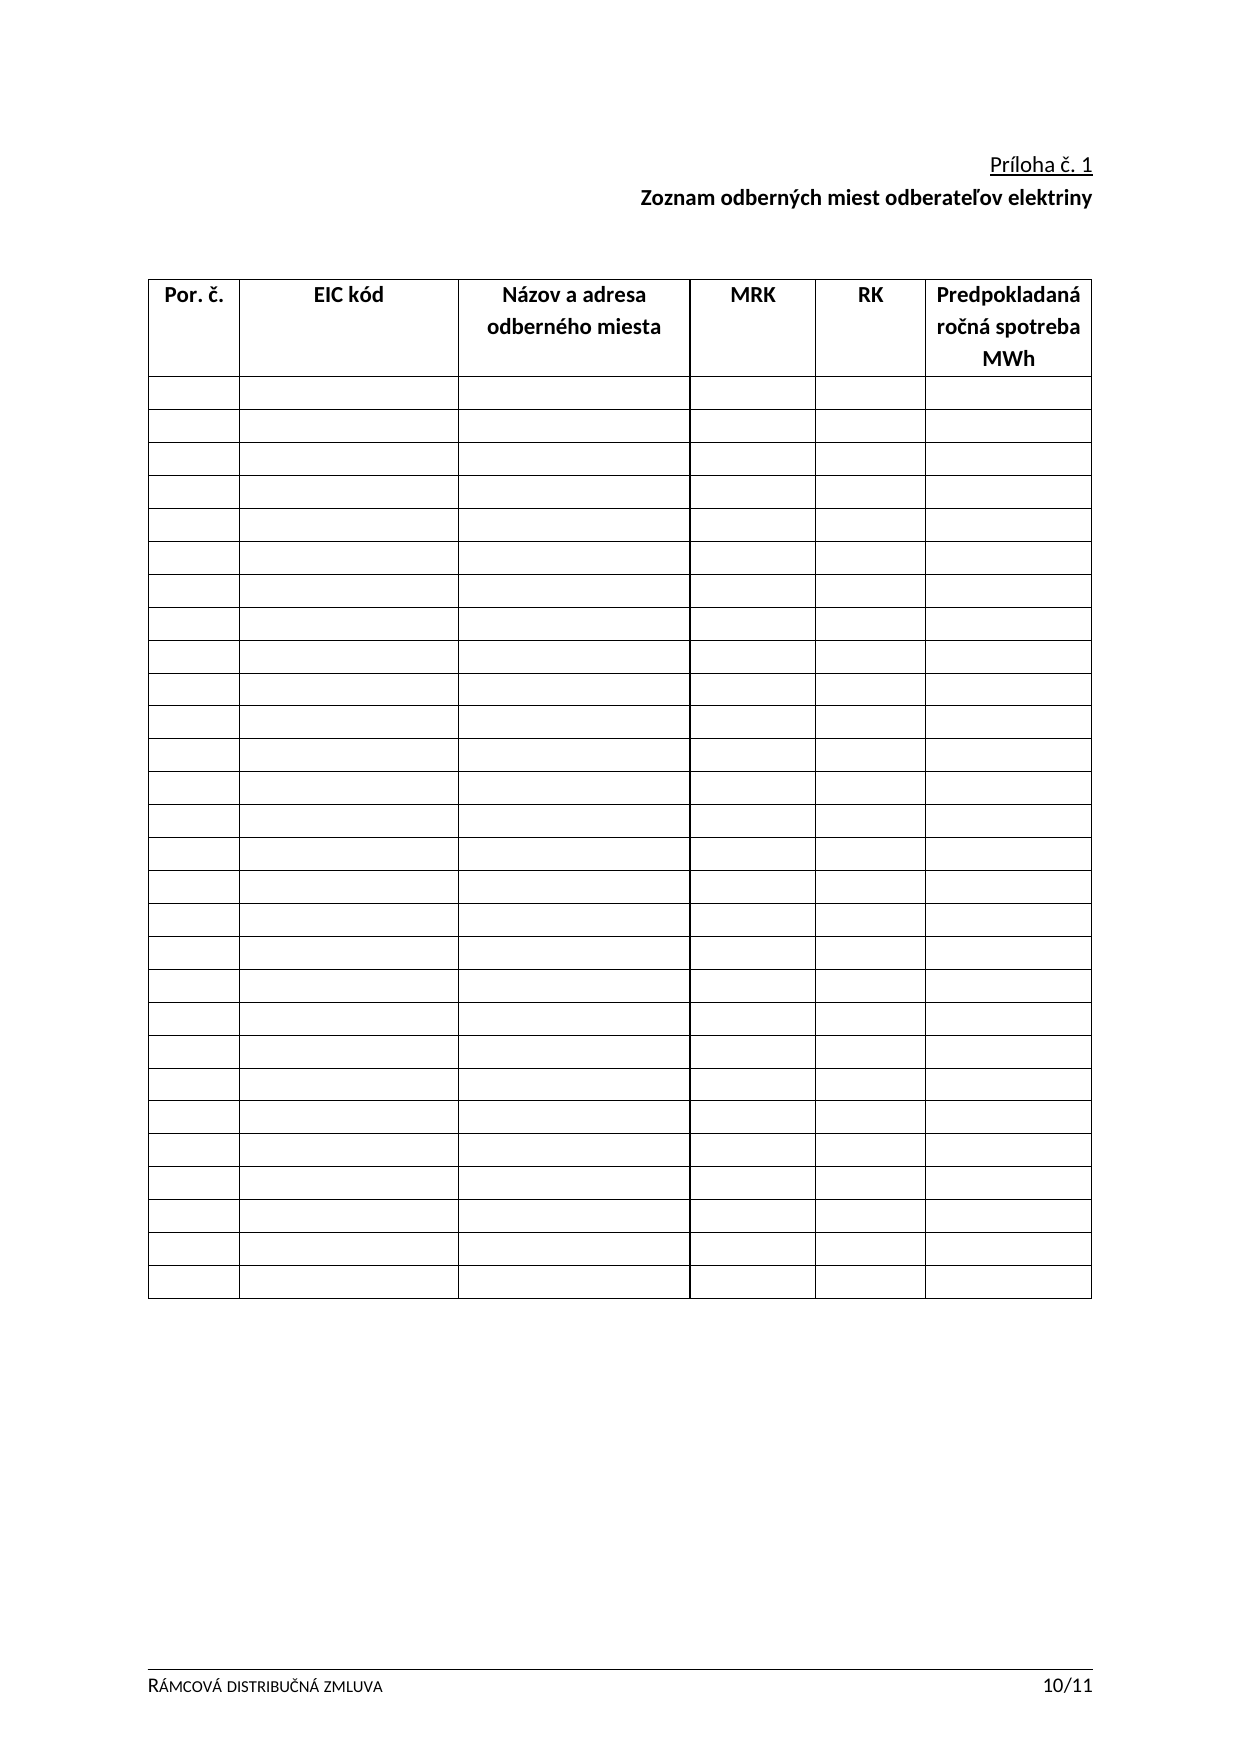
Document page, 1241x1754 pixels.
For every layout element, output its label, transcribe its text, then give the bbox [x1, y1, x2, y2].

table_cell [816, 805, 925, 837]
table_cell [926, 1134, 1091, 1166]
table_cell [240, 509, 458, 541]
table_cell [459, 739, 689, 771]
table_cell [240, 706, 458, 738]
table_cell [240, 542, 458, 574]
subtitle Príloha č. 1 [148, 150, 1093, 178]
table_cell [149, 904, 239, 936]
table_cell [926, 476, 1091, 508]
table_header Predpokladaná ročná spotreba MWh [926, 280, 1091, 376]
table_cell [691, 805, 815, 837]
table_cell [691, 970, 815, 1002]
table_cell [240, 1036, 458, 1067]
table_cell [926, 641, 1091, 672]
subtitle Zoznam odberných miest odberateľov elektriny [148, 183, 1093, 211]
table_cell [816, 1266, 925, 1298]
table_cell [240, 608, 458, 639]
table_cell [459, 1233, 689, 1265]
table_cell [149, 476, 239, 508]
table_cell [240, 970, 458, 1002]
table_cell [459, 410, 689, 442]
table_cell [149, 970, 239, 1002]
table_cell [149, 608, 239, 639]
table_cell [149, 509, 239, 541]
table_cell [816, 1069, 925, 1100]
table_cell [691, 443, 815, 475]
table_cell [691, 739, 815, 771]
table_cell [459, 937, 689, 969]
table_cell [926, 509, 1091, 541]
table_cell [926, 1167, 1091, 1199]
table_cell [149, 1036, 239, 1067]
table_cell [691, 1134, 815, 1166]
table_cell [240, 1069, 458, 1100]
table_header Názov a adresa odberného miesta [459, 280, 689, 376]
table_cell [240, 838, 458, 870]
table_cell [459, 805, 689, 837]
table_cell [926, 739, 1091, 771]
table_cell [459, 608, 689, 639]
table_cell [240, 476, 458, 508]
table_cell [149, 1134, 239, 1166]
table_cell [459, 476, 689, 508]
table_cell [926, 443, 1091, 475]
table_cell [459, 509, 689, 541]
table_cell [240, 1167, 458, 1199]
table_cell [816, 443, 925, 475]
table_cell [816, 641, 925, 672]
table_cell [691, 1200, 815, 1232]
table_cell [459, 970, 689, 1002]
table_cell [459, 838, 689, 870]
table_cell [691, 476, 815, 508]
table_cell [149, 871, 239, 903]
table_cell [149, 641, 239, 672]
table_cell [816, 1233, 925, 1265]
table_cell [149, 706, 239, 738]
table_cell [926, 1200, 1091, 1232]
table_cell [459, 575, 689, 607]
table_cell [816, 608, 925, 639]
table_cell [816, 871, 925, 903]
table_cell [240, 674, 458, 705]
table_cell [149, 575, 239, 607]
table_cell [816, 509, 925, 541]
table_header EIC kód [240, 280, 458, 376]
table_cell [691, 937, 815, 969]
table_cell [240, 641, 458, 672]
table_cell [816, 1036, 925, 1067]
table_cell [240, 904, 458, 936]
table_cell [926, 1003, 1091, 1034]
table_cell [926, 377, 1091, 409]
table_cell [459, 772, 689, 804]
table_cell [691, 1003, 815, 1034]
table_cell [459, 706, 689, 738]
table_cell [149, 443, 239, 475]
table_cell [816, 706, 925, 738]
table_cell [240, 937, 458, 969]
table_cell [459, 871, 689, 903]
table_cell [926, 1036, 1091, 1067]
table_header MRK [691, 280, 815, 376]
table_cell [459, 1003, 689, 1034]
table_cell [691, 674, 815, 705]
table_cell [691, 377, 815, 409]
table_cell [816, 937, 925, 969]
table_cell [459, 1036, 689, 1067]
table_cell [926, 970, 1091, 1002]
table_cell [240, 1003, 458, 1034]
table_cell [149, 937, 239, 969]
table_cell [691, 706, 815, 738]
table_cell [926, 805, 1091, 837]
table_cell [816, 1167, 925, 1199]
table_cell [691, 838, 815, 870]
table_cell [691, 410, 815, 442]
table_cell [926, 410, 1091, 442]
table_cell [691, 542, 815, 574]
table_cell [240, 410, 458, 442]
table_cell [691, 1101, 815, 1133]
table_cell [459, 904, 689, 936]
table_cell [149, 1233, 239, 1265]
table_header RK [816, 280, 925, 376]
table_cell [459, 641, 689, 672]
table_cell [926, 608, 1091, 639]
table_cell [926, 1233, 1091, 1265]
table_cell [926, 674, 1091, 705]
table_cell [240, 575, 458, 607]
table_cell [816, 772, 925, 804]
table_cell [926, 871, 1091, 903]
table_cell [691, 904, 815, 936]
table_cell [691, 1233, 815, 1265]
table_cell [149, 739, 239, 771]
table_cell [149, 1200, 239, 1232]
table_cell [926, 542, 1091, 574]
table_cell [816, 476, 925, 508]
table_cell [926, 772, 1091, 804]
table_cell [240, 443, 458, 475]
table_cell [816, 1200, 925, 1232]
table_cell [816, 1003, 925, 1034]
table_cell [149, 542, 239, 574]
table_cell [691, 608, 815, 639]
table_cell [149, 410, 239, 442]
table_cell [926, 575, 1091, 607]
table_cell [459, 1200, 689, 1232]
table_cell [926, 1266, 1091, 1298]
table_cell [459, 542, 689, 574]
table_cell [149, 838, 239, 870]
table_cell [816, 377, 925, 409]
table_cell [816, 1101, 925, 1133]
table_cell [691, 1167, 815, 1199]
table_cell [240, 739, 458, 771]
table_cell [926, 706, 1091, 738]
table_cell [926, 838, 1091, 870]
table_cell [459, 443, 689, 475]
table_cell [149, 1003, 239, 1034]
table_cell [459, 674, 689, 705]
table_cell [816, 838, 925, 870]
table_cell [149, 377, 239, 409]
table_cell [149, 674, 239, 705]
table_cell [459, 377, 689, 409]
table_cell [816, 542, 925, 574]
table_cell [149, 805, 239, 837]
table_cell [240, 871, 458, 903]
table_cell [459, 1069, 689, 1100]
table_cell [816, 410, 925, 442]
table_cell [459, 1134, 689, 1166]
table_cell [240, 772, 458, 804]
table_cell [459, 1101, 689, 1133]
table_cell [240, 805, 458, 837]
table_cell [691, 772, 815, 804]
table_cell [816, 739, 925, 771]
table_cell [240, 1101, 458, 1133]
table_cell [459, 1266, 689, 1298]
table_cell [691, 575, 815, 607]
table_cell [149, 772, 239, 804]
table_cell [816, 674, 925, 705]
table_cell [459, 1167, 689, 1199]
table_cell [816, 970, 925, 1002]
table_cell [691, 1036, 815, 1067]
table_cell [691, 509, 815, 541]
table_cell [816, 904, 925, 936]
table_cell [926, 1069, 1091, 1100]
table_cell [926, 904, 1091, 936]
table_cell [816, 575, 925, 607]
table_cell [691, 871, 815, 903]
table_cell [816, 1134, 925, 1166]
table_cell [240, 377, 458, 409]
table_cell [691, 1266, 815, 1298]
table_cell [926, 1101, 1091, 1133]
table_cell [691, 641, 815, 672]
table_cell [149, 1167, 239, 1199]
table_cell [149, 1069, 239, 1100]
table_cell [240, 1200, 458, 1232]
table_cell [240, 1266, 458, 1298]
table_cell [240, 1134, 458, 1166]
table_cell [926, 937, 1091, 969]
table_cell [149, 1101, 239, 1133]
table_cell [691, 1069, 815, 1100]
table_header Por. č. [149, 280, 239, 376]
table_cell [149, 1266, 239, 1298]
table_cell [240, 1233, 458, 1265]
